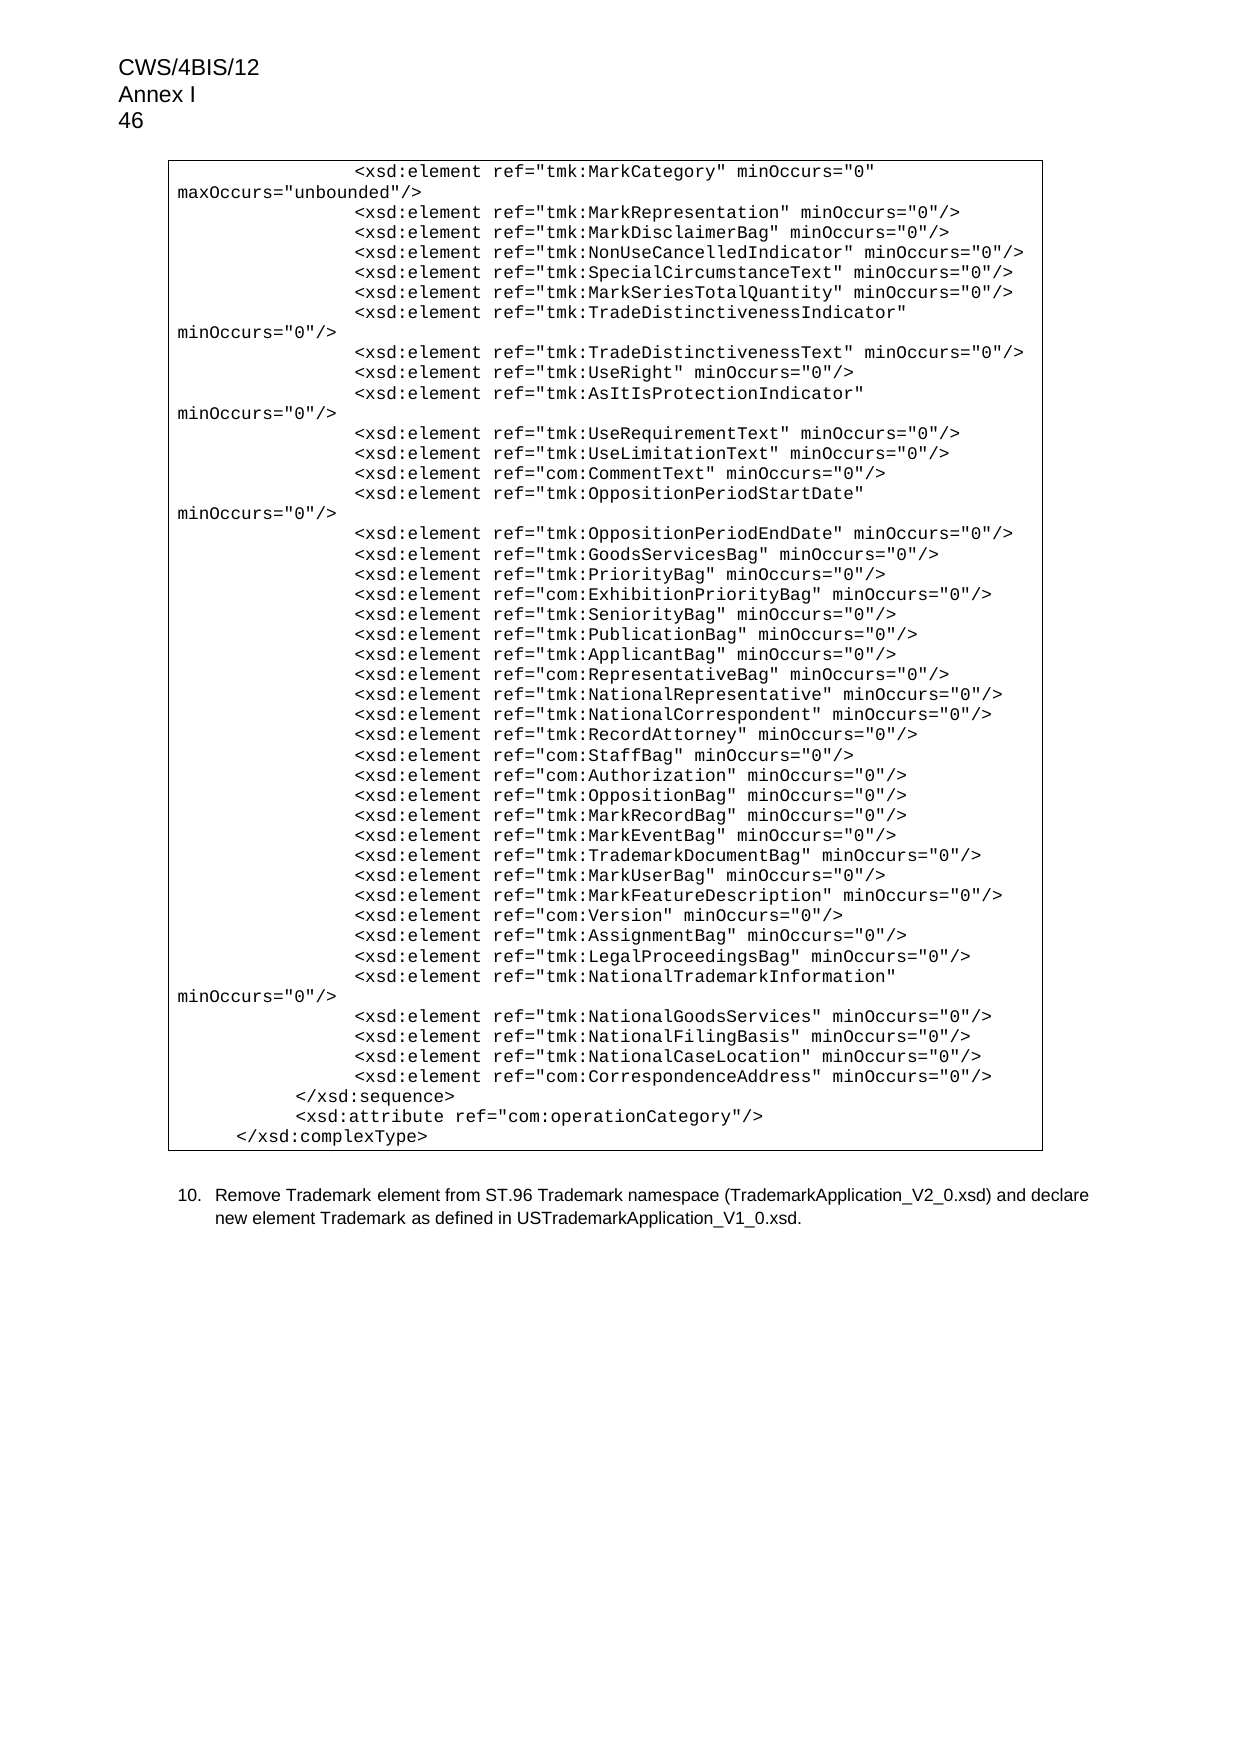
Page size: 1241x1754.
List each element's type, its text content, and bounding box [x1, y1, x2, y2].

text <xsd:element ref="tmk:OppositionBag" minOccurs="0"/> [169, 783, 1042, 803]
text <xsd:element ref="tmk:MarkRecordBag" minOccurs="0"/> [169, 803, 1042, 823]
text <xsd:element ref="tmk:ApplicantBag" minOccurs="0"/> [169, 642, 1042, 663]
text <xsd:element ref="tmk:NationalTrademarkInformation" minOccurs="0"/> [169, 964, 1042, 1004]
text <xsd:element ref="tmk:MarkEventBag" minOccurs="0"/> [169, 823, 1042, 843]
text </xsd:sequence> [169, 1085, 1042, 1105]
text <xsd:element ref="tmk:MarkRepresentation" minOccurs="0"/> [169, 200, 1042, 220]
text </xsd:complexType> [169, 1125, 1042, 1150]
text <xsd:element ref="tmk:GoodsServicesBag" minOccurs="0"/> [169, 542, 1042, 562]
text <xsd:element ref="com:CommentText" minOccurs="0"/> [169, 462, 1042, 482]
text <xsd:element ref="tmk:OppositionPeriodStartDate" minOccurs="0"/> [169, 482, 1042, 522]
text <xsd:element ref="tmk:TrademarkDocumentBag" minOccurs="0"/> [169, 843, 1042, 864]
text <xsd:element ref="tmk:TradeDistinctivenessIndicator" minOccurs="0"/> [169, 301, 1042, 341]
text <xsd:element ref="tmk:PriorityBag" minOccurs="0"/> [169, 562, 1042, 582]
text <xsd:element ref="tmk:UseRight" minOccurs="0"/> [169, 361, 1042, 381]
text <xsd:element ref="tmk:NationalGoodsServices" minOccurs="0"/> [169, 1004, 1042, 1024]
text <xsd:element ref="tmk:RecordAttorney" minOccurs="0"/> [169, 723, 1042, 743]
text <xsd:element ref="tmk:PublicationBag" minOccurs="0"/> [169, 622, 1042, 642]
text <xsd:element ref="tmk:NonUseCancelledIndicator" minOccurs="0"/> [169, 240, 1042, 261]
text <xsd:element ref="tmk:MarkCategory" minOccurs="0" maxOccurs="unbounded"/> [169, 161, 1042, 200]
text <xsd:element ref="tmk:AsItIsProtectionIndicator" minOccurs="0"/> [169, 381, 1042, 421]
text <xsd:element ref="com:Version" minOccurs="0"/> [169, 904, 1042, 924]
text <xsd:element ref="tmk:UseLimitationText" minOccurs="0"/> [169, 441, 1042, 462]
text <xsd:element ref="tmk:MarkSeriesTotalQuantity" minOccurs="0"/> [169, 281, 1042, 301]
text <xsd:element ref="com:ExhibitionPriorityBag" minOccurs="0"/> [169, 582, 1042, 602]
text <xsd:element ref="tmk:NationalRepresentative" minOccurs="0"/> [169, 683, 1042, 703]
text <xsd:element ref="tmk:MarkDisclaimerBag" minOccurs="0"/> [169, 220, 1042, 240]
text <xsd:element ref="tmk:NationalFilingBasis" minOccurs="0"/> [169, 1024, 1042, 1044]
text <xsd:element ref="com:Authorization" minOccurs="0"/> [169, 763, 1042, 783]
text <xsd:element ref="com:RepresentativeBag" minOccurs="0"/> [169, 663, 1042, 683]
text <xsd:element ref="tmk:OppositionPeriodEndDate" minOccurs="0"/> [169, 522, 1042, 542]
text <xsd:element ref="tmk:UseRequirementText" minOccurs="0"/> [169, 421, 1042, 441]
text <xsd:element ref="tmk:TradeDistinctivenessText" minOccurs="0"/> [169, 341, 1042, 361]
text <xsd:element ref="tmk:LegalProceedingsBag" minOccurs="0"/> [169, 944, 1042, 964]
text <xsd:element ref="com:CorrespondenceAddress" minOccurs="0"/> [169, 1065, 1042, 1085]
text <xsd:element ref="tmk:MarkUserBag" minOccurs="0"/> [169, 864, 1042, 884]
text <xsd:element ref="com:StaffBag" minOccurs="0"/> [169, 743, 1042, 763]
text <xsd:element ref="tmk:MarkFeatureDescription" minOccurs="0"/> [169, 884, 1042, 904]
text <xsd:element ref="tmk:AssignmentBag" minOccurs="0"/> [169, 924, 1042, 944]
text <xsd:element ref="tmk:SeniorityBag" minOccurs="0"/> [169, 602, 1042, 622]
text <xsd:element ref="tmk:SpecialCircumstanceText" minOccurs="0"/> [169, 261, 1042, 281]
text <xsd:element ref="tmk:NationalCorrespondent" minOccurs="0"/> [169, 703, 1042, 723]
text <xsd:element ref="tmk:NationalCaseLocation" minOccurs="0"/> [169, 1044, 1042, 1065]
text <xsd:attribute ref="com:operationCategory"/> [169, 1105, 1042, 1125]
list Remove Trademark element from ST.96 Trademark namespace (TrademarkApplication_V2_0.xsd) and declare new element Trademark as defined in USTrademarkApplication_V1_0.xsd. [177, 1184, 1092, 1229]
